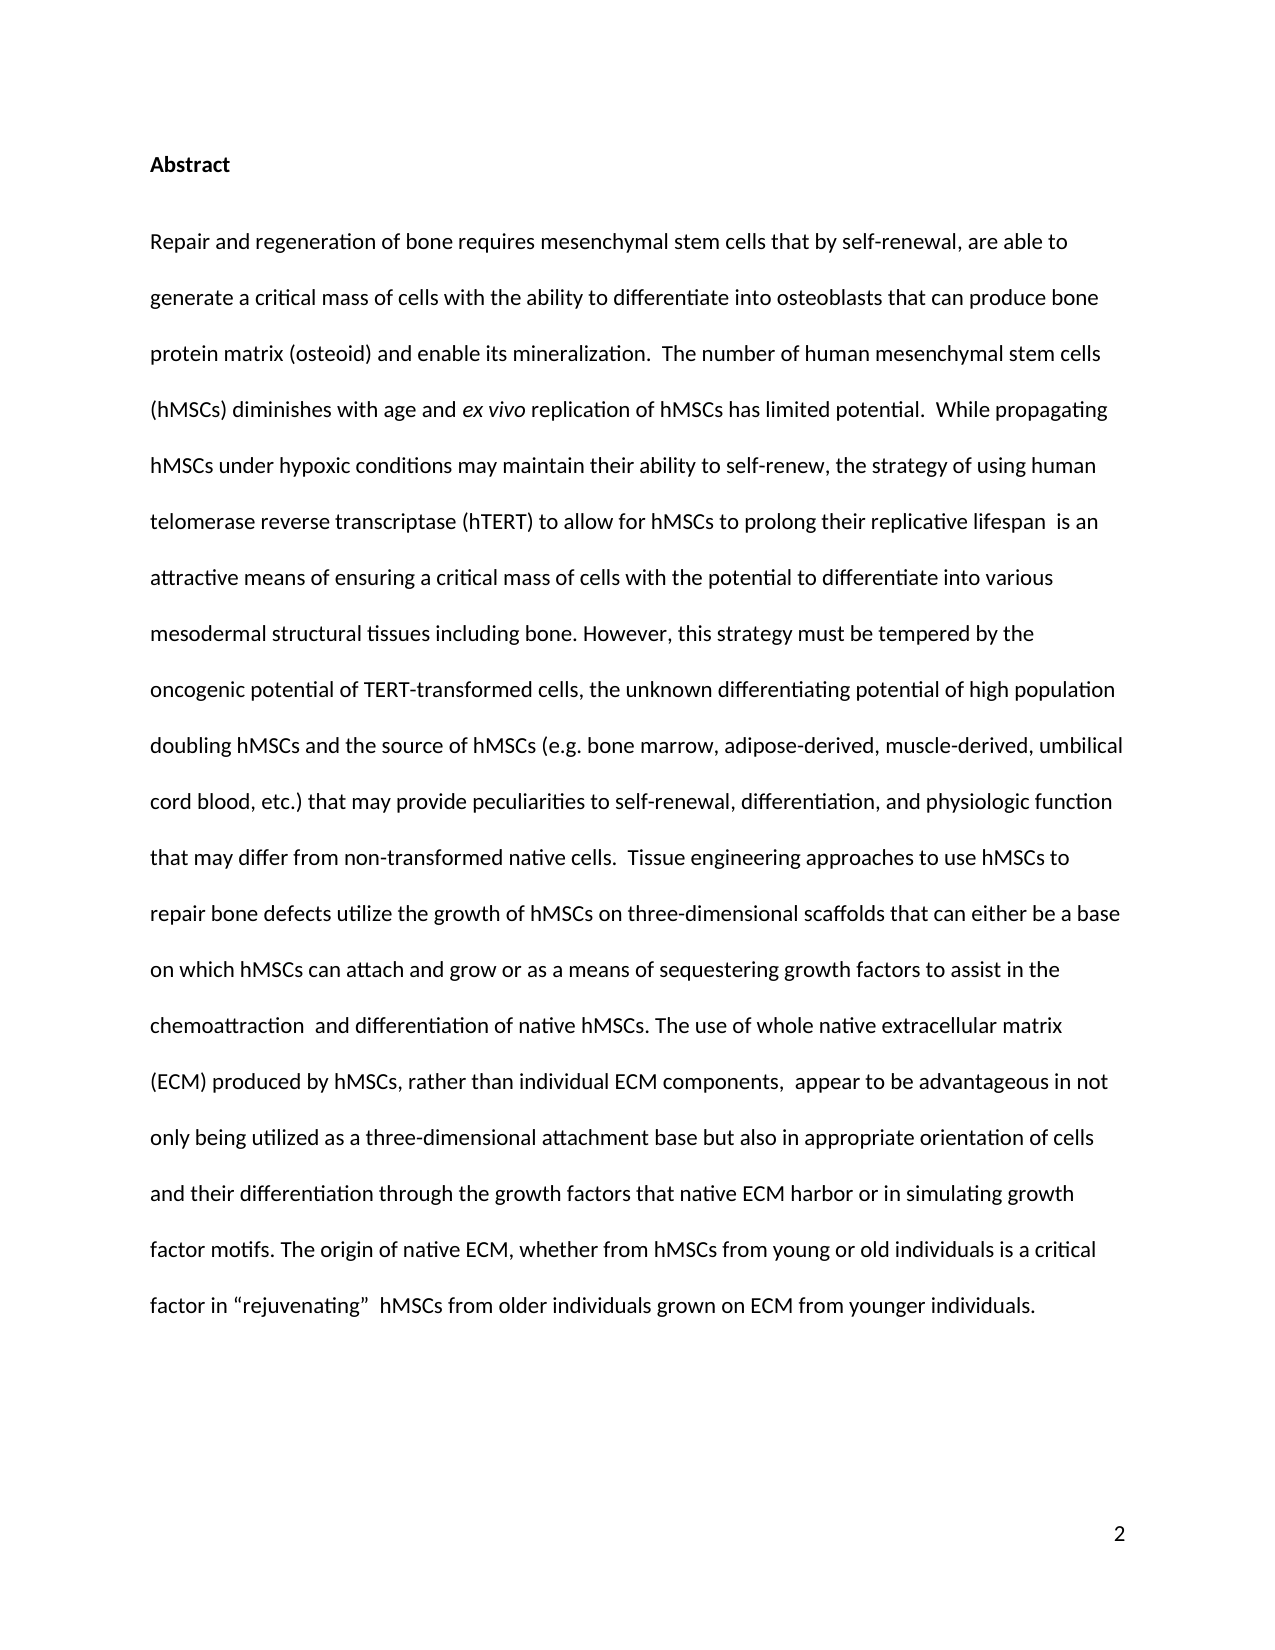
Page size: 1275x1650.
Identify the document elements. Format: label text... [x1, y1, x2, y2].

text Abstract [150, 150, 1125, 178]
text Repair and regeneration of bone requires mesenchymal stem cells that by self-renewal, are able to generate a critical mass of cells with the ability to differentiate into osteoblasts that can produce bone protein matrix (osteoid) and enable its mineralization. The number of human mesenchymal stem cells (hMSCs) diminishes with age and ex vivo replication of hMSCs has limited potential. While propagating hMSCs under hypoxic conditions may maintain their ability to self-renew, the strategy of using human telomerase reverse transcriptase (hTERT) to allow for hMSCs to prolong their replicative lifespan is an attractive means of ensuring a critical mass of cells with the potential to differentiate into various mesodermal structural tissues including bone. However, this strategy must be tempered by the oncogenic potential of TERT-transformed cells, the unknown differentiating potential of high population doubling hMSCs and the source of hMSCs (e.g. bone marrow, adipose-derived, muscle-derived, umbilical cord blood, etc.) that may provide peculiarities to self-renewal, differentiation, and physiologic function that may differ from non-transformed native cells. Tissue engineering approaches to use hMSCs to repair bone defects utilize the growth of hMSCs on three-dimensional scaffolds that can either be a base on which hMSCs can attach and grow or as a means of sequestering growth factors to assist in the chemoattraction and differentiation of native hMSCs. The use of whole native extracellular matrix (ECM) produced by hMSCs, rather than individual ECM components, appear to be advantageous in not only being utilized as a three-dimensional attachment base but also in appropriate orientation of cells and their differentiation through the growth factors that native ECM harbor or in simulating growth factor motifs. The origin of native ECM, whether from hMSCs from young or old individuals is a critical factor in “rejuvenating” hMSCs from older individuals grown on ECM from younger individuals. [150, 227, 1125, 1320]
